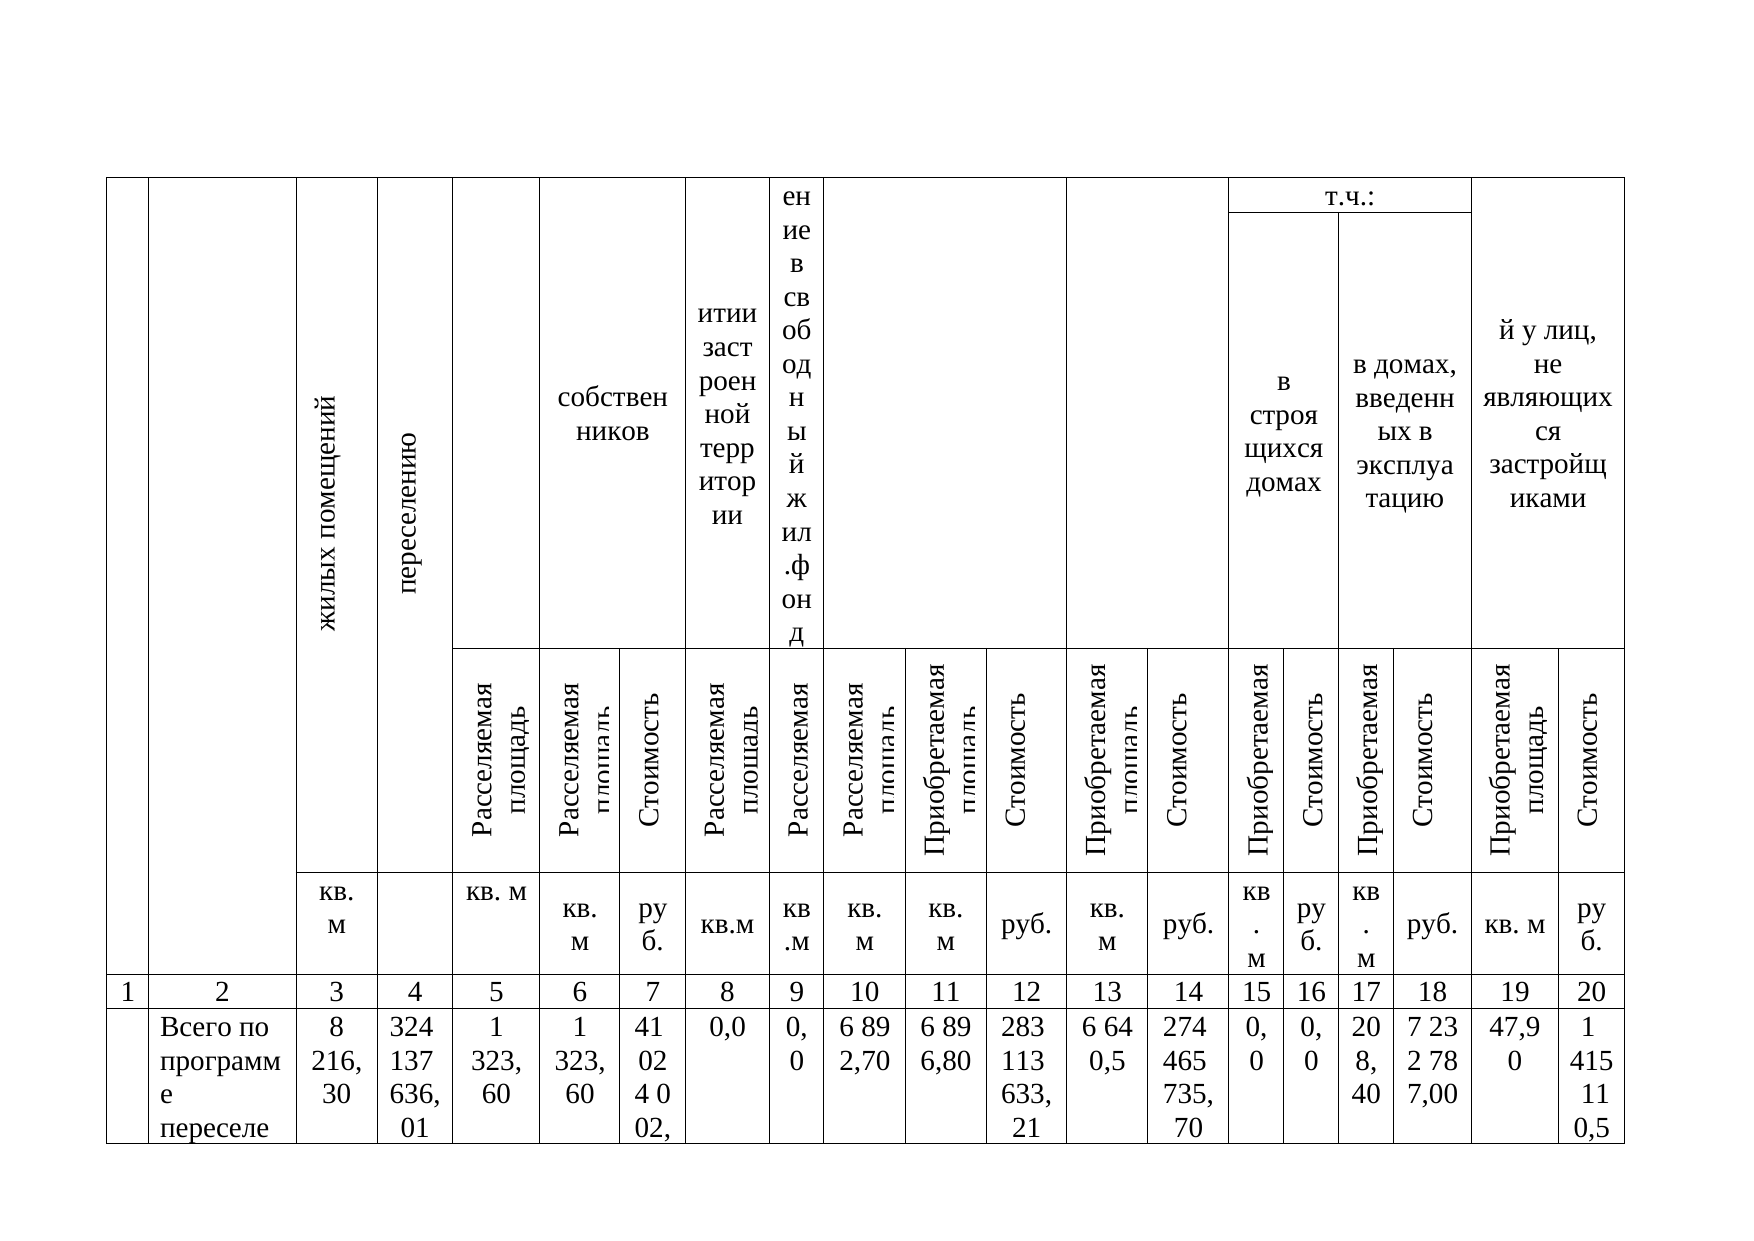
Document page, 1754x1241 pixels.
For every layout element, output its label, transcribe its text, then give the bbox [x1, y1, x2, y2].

table_cell кв. м [906, 873, 986, 973]
table_cell кв. м [1472, 873, 1558, 973]
table_cell руб. [1148, 873, 1228, 973]
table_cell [1067, 178, 1228, 648]
table_cell в строящихся домах [1229, 213, 1338, 648]
table_cell 0,0 [770, 1009, 823, 1143]
table_cell руб. [620, 873, 685, 973]
table_cell Стоимость [1284, 649, 1338, 872]
table_cell Стоимость [1148, 649, 1228, 872]
table_cell Расселяемая площадь [770, 649, 823, 872]
table_cell 19 [1472, 975, 1558, 1008]
table_cell 1 [107, 975, 148, 1008]
table_cell 6 892,70 [824, 1009, 905, 1143]
table_cell 12 [987, 975, 1066, 1008]
table_cell Приобретаемая площадь [906, 649, 986, 872]
table_cell 16 [1284, 975, 1338, 1008]
table_cell 1 323,60 [453, 1009, 539, 1143]
table_cell 8 216,30 [297, 1009, 377, 1143]
table_cell 2 [149, 975, 296, 1008]
table_cell кв. м [453, 873, 539, 973]
table_cell [378, 873, 452, 973]
table_cell Стоимость [1559, 649, 1624, 872]
table_cell 10 [824, 975, 905, 1008]
table_cell 283 113 633, 21 [987, 1009, 1066, 1143]
table_cell 11 [906, 975, 986, 1008]
table_cell кв. м [824, 873, 905, 973]
table_cell 6 [540, 975, 619, 1008]
table_cell Расселяемая площадь [686, 649, 769, 872]
table_cell 0,0 [1229, 1009, 1283, 1143]
table_cell Стоимость [620, 649, 685, 872]
table_cell Приобретаемая площадь [1229, 649, 1283, 872]
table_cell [686, 178, 769, 648]
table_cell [1472, 178, 1624, 648]
table_cell Расселяемая площадь [453, 649, 539, 872]
table_cell Приобретаемая площадь [1339, 649, 1393, 872]
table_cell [1229, 178, 1471, 212]
table_cell 20 [1559, 975, 1624, 1008]
table_cell 1 415 110,50 [1559, 1009, 1624, 1143]
table_cell руб. [1284, 873, 1338, 973]
table_cell руб. [1394, 873, 1471, 973]
table_cell 7 [620, 975, 685, 1008]
table_cell Стоимость [987, 649, 1066, 872]
table_cell руб. [987, 873, 1066, 973]
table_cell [540, 178, 685, 648]
table_cell 1 323,60 [540, 1009, 619, 1143]
table_cell 5 [453, 975, 539, 1008]
table_cell 8 [686, 975, 769, 1008]
table_cell Приобретаемая площадь [1472, 649, 1558, 872]
table_cell 13 [1067, 975, 1147, 1008]
table_cell 274 465 735,70 [1148, 1009, 1228, 1143]
table_cell Расселяемая площадь [540, 649, 619, 872]
table_cell 41 024 002,80 [620, 1009, 685, 1143]
table_cell Расселяемая площадь [824, 649, 905, 872]
table_cell руб. [1559, 873, 1624, 973]
table_cell кв. м [540, 873, 619, 973]
table_cell 0,0 [1284, 1009, 1338, 1143]
table_cell 9 [770, 975, 823, 1008]
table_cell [149, 1009, 296, 1143]
table_cell Приобретаемая площадь [1067, 649, 1147, 872]
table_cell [770, 178, 823, 648]
table_cell Стоимость [1394, 649, 1471, 872]
table_cell в домах, введенных в эксплуатацию [1339, 213, 1471, 648]
table_cell 17 [1339, 975, 1393, 1008]
table_cell кв.м [770, 873, 823, 973]
table_cell 15 [1229, 975, 1283, 1008]
table_cell 208, 40 [1339, 1009, 1393, 1143]
table_cell 14 [1148, 975, 1228, 1008]
table_cell кв. м [1339, 873, 1393, 973]
table_cell 3 [297, 975, 377, 1008]
table_cell 0,0 [686, 1009, 769, 1143]
table_cell 18 [1394, 975, 1471, 1008]
table_cell кв. м [297, 873, 377, 973]
table_cell кв.м [686, 873, 769, 973]
table_cell 7 232 787,00 [1394, 1009, 1471, 1143]
table_cell 6 640,5 [1067, 1009, 1147, 1143]
table_cell кв. м [1229, 873, 1283, 973]
table_cell 324 137 636,01 [378, 1009, 452, 1143]
table_cell 6 896,80 [906, 1009, 986, 1143]
table_cell 4 [378, 975, 452, 1008]
table_cell [107, 1009, 148, 1143]
table_cell кв. м [1067, 873, 1147, 973]
table_cell 47,90 [1472, 1009, 1558, 1143]
